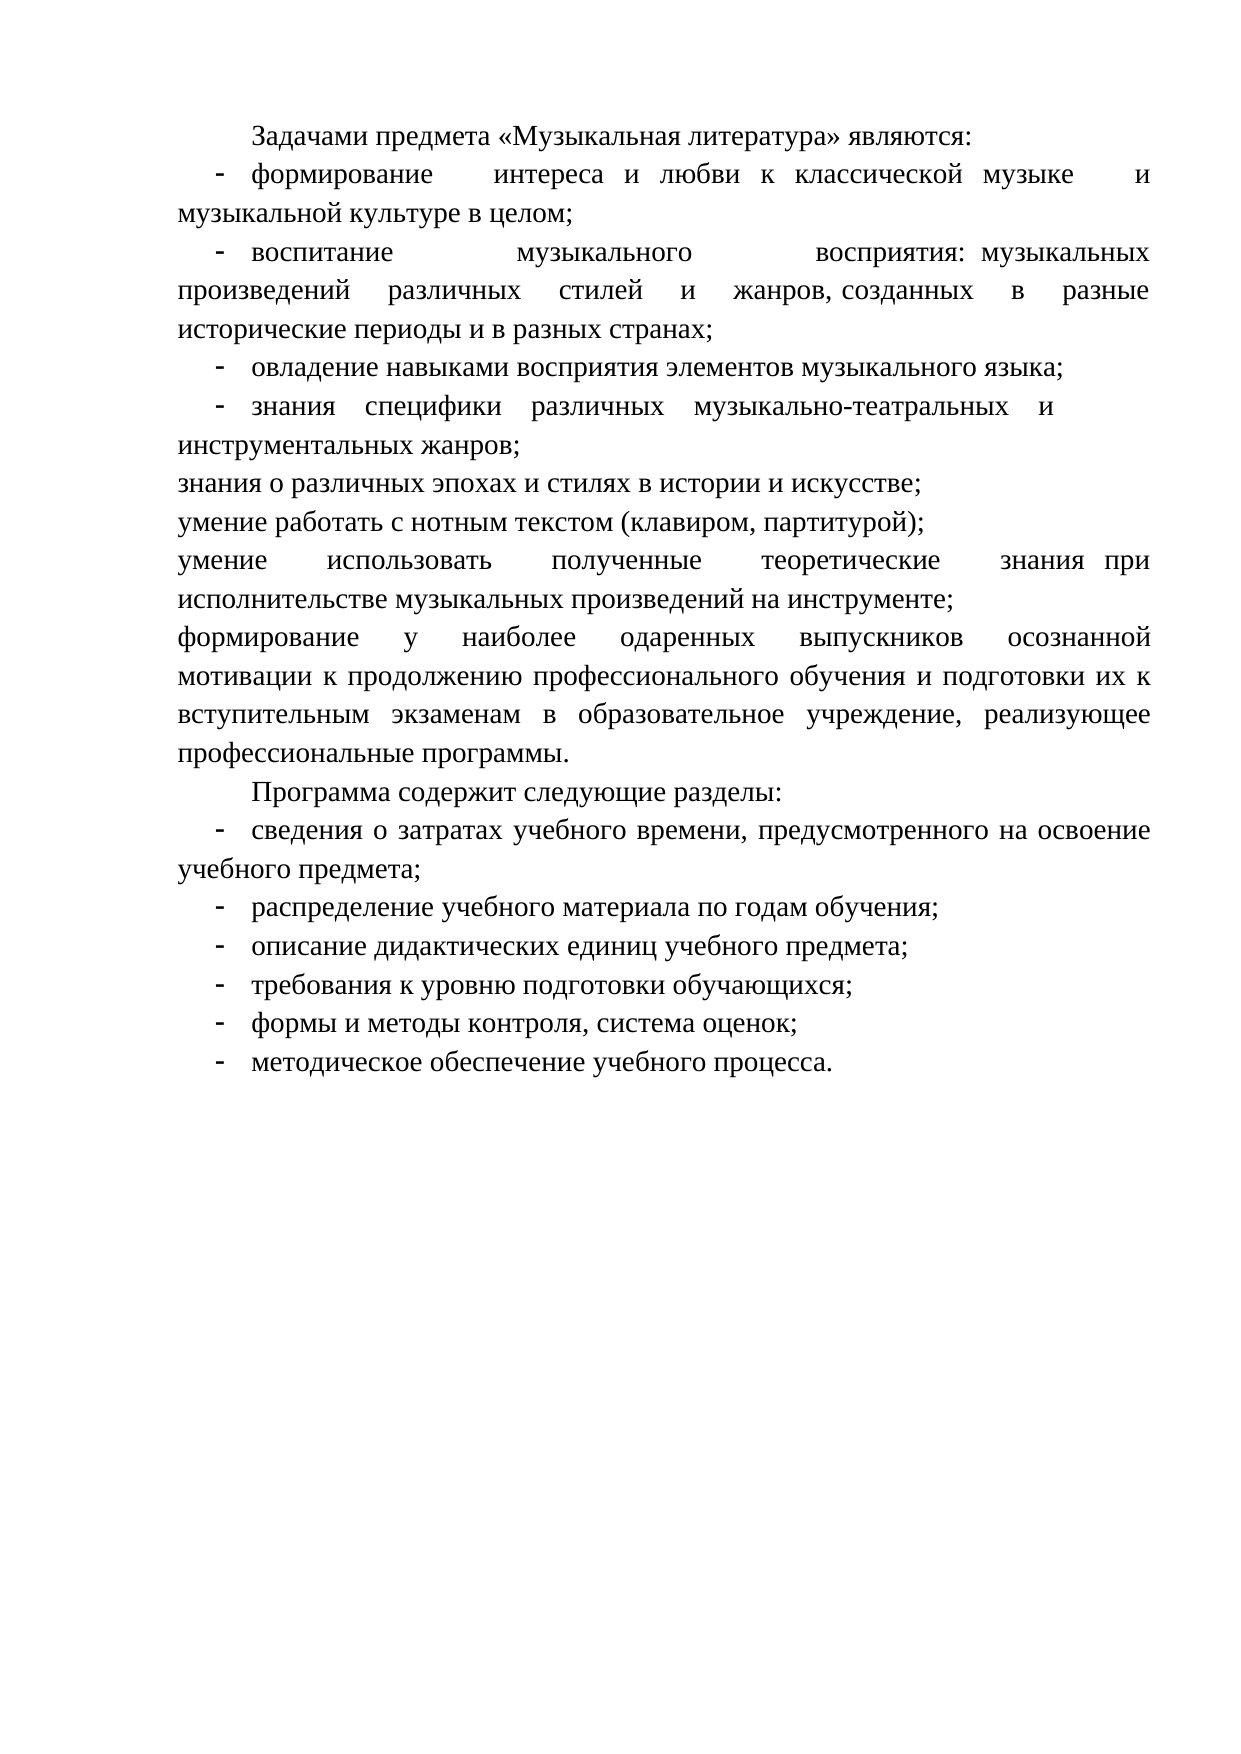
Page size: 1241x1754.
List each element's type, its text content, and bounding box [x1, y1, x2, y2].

text Программа содержит следующие разделы: [177, 774, 1152, 807]
text знания о различных эпохах и стилях в истории и искусстве; [177, 465, 1152, 499]
list овладение навыками восприятия элементов музыкального языка; [177, 349, 1152, 383]
list сведения о затратах учебного времени, предусмотренного на освоение учебного предмета; [177, 812, 1152, 884]
list описание дидактических единиц учебного предмета; [177, 928, 1152, 962]
list требования к уровню подготовки обучающихся; [177, 967, 1152, 1000]
text Задачами предмета «Музыкальная литература» являются: [177, 118, 1152, 152]
text формирование у наиболее одаренных выпускников осознанной мотивации к продолжению профессионального обучения и подготовки их к вступительным экзаменам в образовательное учреждение, реализующее профессиональные программы. [177, 619, 1152, 769]
list формирование интереса и любви к классической музыке и музыкальной культуре в целом; [177, 157, 1152, 229]
text умение использовать полученные теоретические знания при исполнительстве музыкальных произведений на инструменте; [177, 542, 1152, 614]
text умение работать с нотным текстом (клавиром, партитурой); [177, 504, 1152, 537]
list формы и методы контроля, система оценок; [177, 1005, 1152, 1039]
text инструментальных жанров; [177, 427, 1152, 460]
list распределение учебного материала по годам обучения; [177, 889, 1152, 923]
list воспитание музыкального восприятия: музыкальных произведений различных стилей и жанров, созданных в разные исторические периоды и в разных странах; [177, 234, 1152, 344]
list знания специфики различных музыкально-театральных и [177, 388, 1152, 422]
list методическое обеспечение учебного процесса. [177, 1044, 1152, 1078]
